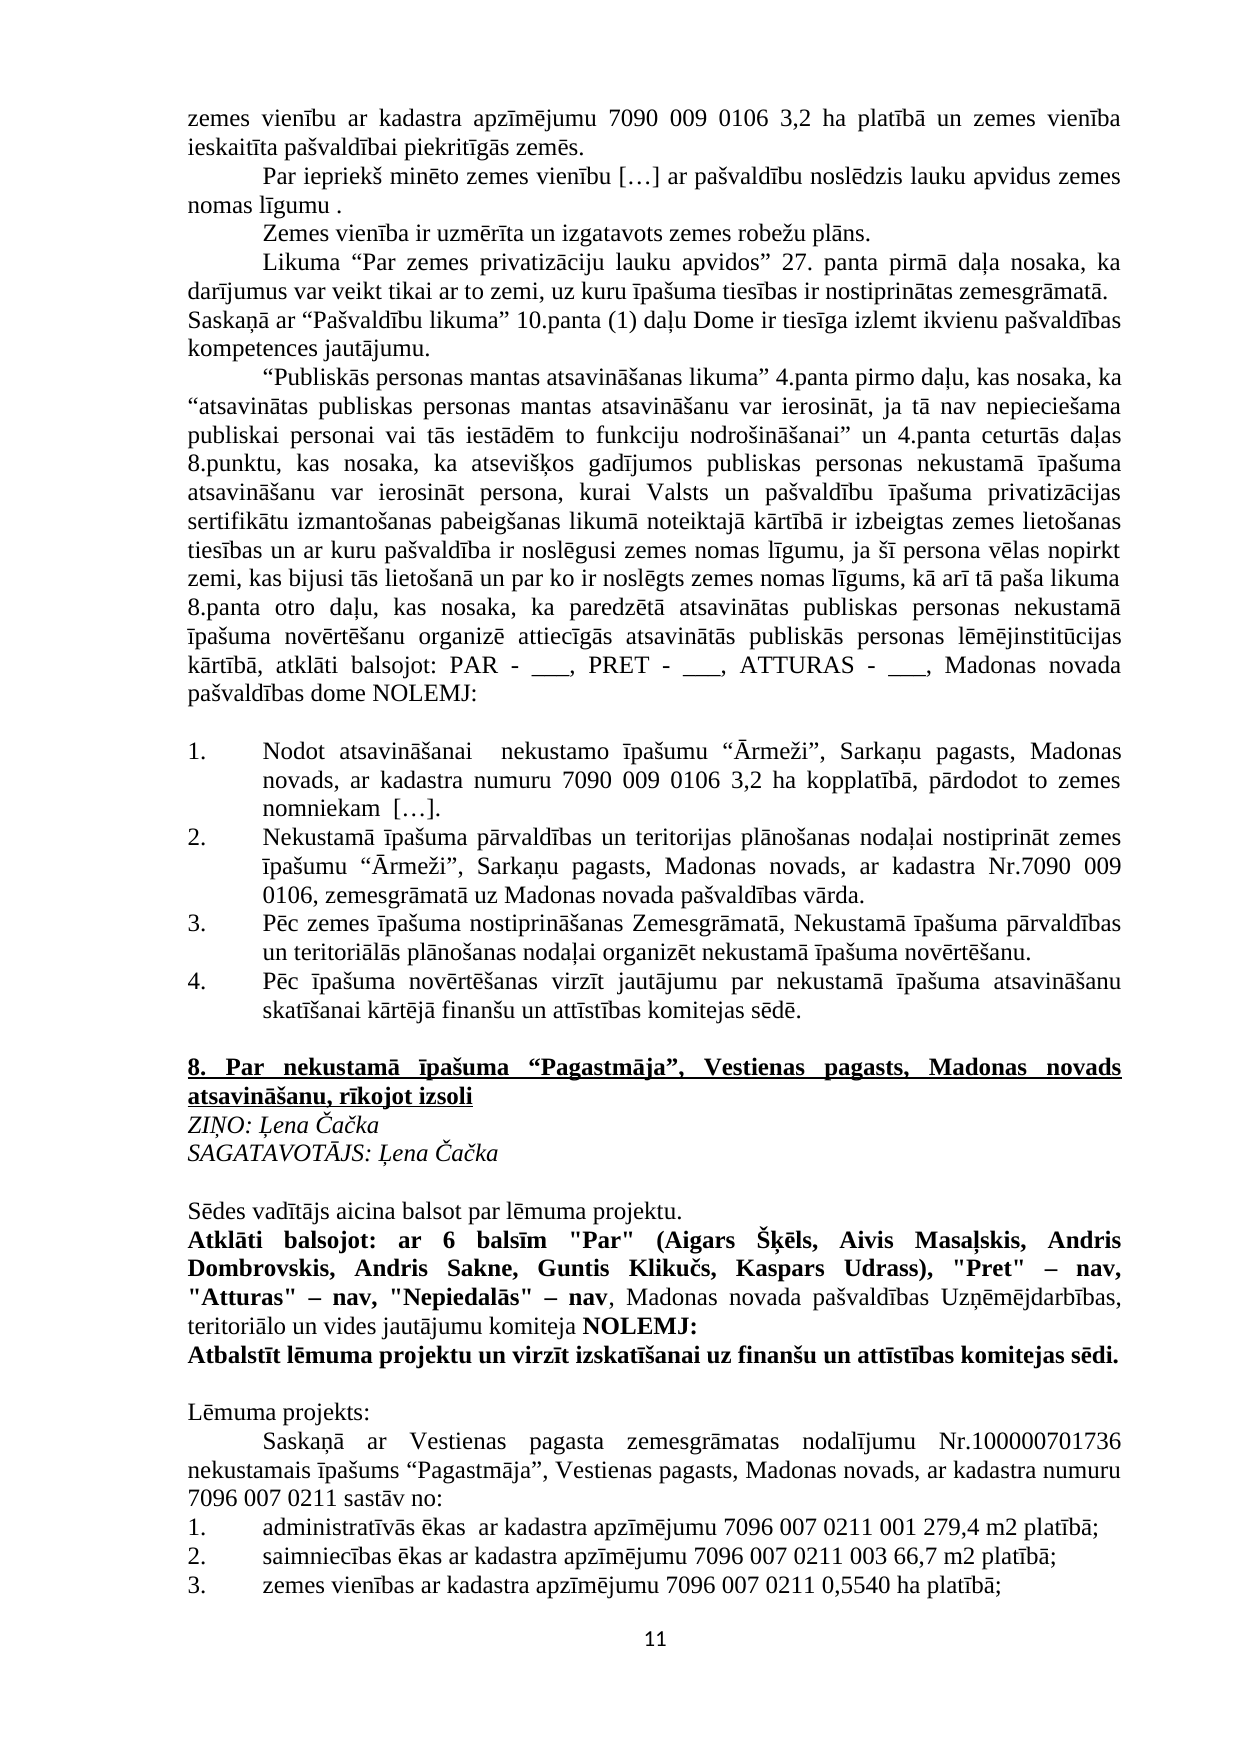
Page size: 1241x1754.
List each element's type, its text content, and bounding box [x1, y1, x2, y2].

text “Publiskās personas mantas atsavināšanas likuma” 4.panta pirmo daļu, kas nosaka, ka “atsavinātas publiskas personas mantas atsavināšanu var ierosināt, ja tā nav nepieciešama publiskai personai vai tās iestādēm to funkciju nodrošināšanai” un 4.panta ceturtās daļas 8.punktu, kas nosaka, ka atsevišķos gadījumos publiskas personas nekustamā īpašuma atsavināšanu var ierosināt persona, kurai Valsts un pašvaldību īpašuma privatizācijas sertifikātu izmantošanas pabeigšanas likumā noteiktajā kārtībā ir izbeigtas zemes lietošanas tiesības un ar kuru pašvaldība ir noslēgusi zemes nomas līgumu, ja šī persona vēlas nopirkt zemi, kas bijusi tās lietošanā un par ko ir noslēgts zemes nomas līgums, kā arī tā paša likuma 8.panta otro daļu, kas nosaka, ka paredzētā atsavinātas publiskas personas nekustamā īpašuma novērtēšanu organizē attiecīgās atsavinātās publiskās personas lēmējinstitūcijas kārtībā, atklāti balsojot: PAR - ___, PRET - ___, ATTURAS - ___, Madonas novada pašvaldības dome NOLEMJ: [187, 362, 1122, 707]
text Atklāti balsojot: ar 6 balsīm "Par" (Aigars Šķēls, Aivis Masaļskis, Andris Dombrovskis, Andris Sakne, Guntis Klikučs, Kaspars Udrass), "Pret" – nav, "Atturas" – nav, "Nepiedalās" – nav, Madonas novada pašvaldības Uzņēmējdarbības, teritoriālo un vides jautājumu komiteja NOLEMJ: [187, 1225, 1122, 1340]
list Nekustamā īpašuma pārvaldības un teritorijas plānošanas nodaļai nostiprināt zemes īpašumu “Ārmeži”, Sarkaņu pagasts, Madonas novads, ar kadastra Nr.7090 009 0106, zemesgrāmatā uz Madonas novada pašvaldības vārda. [187, 822, 1122, 908]
list Nodot atsavināšanai nekustamo īpašumu “Ārmeži”, Sarkaņu pagasts, Madonas novads, ar kadastra numuru 7090 009 0106 3,2 ha kopplatībā, pārdodot to zemes nomniekam […]. [187, 736, 1122, 822]
text Saskaņā ar Vestienas pagasta zemesgrāmatas nodalījumu Nr.100000701736 nekustamais īpašums “Pagastmāja”, Vestienas pagasts, Madonas novads, ar kadastra numuru 7096 007 0211 sastāv no: [187, 1426, 1122, 1512]
text Atbalstīt lēmuma projektu un virzīt izskatīšanai uz finanšu un attīstības komitejas sēdi. [187, 1340, 1122, 1368]
text Zemes vienība ir uzmērīta un izgatavots zemes robežu plāns. [187, 218, 1122, 247]
text Sēdes vadītājs aicina balsot par lēmuma projektu. [187, 1196, 1122, 1225]
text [187, 103, 1122, 161]
text Par iepriekš minēto zemes vienību […] ar pašvaldību noslēdzis lauku apvidus zemes nomas līgumu . [187, 161, 1122, 218]
text 8. Par nekustamā īpašuma “Pagastmāja”, Vestienas pagasts, Madonas novads atsavināšanu, rīkojot izsoli [187, 1078, 1122, 1110]
list Pēc īpašuma novērtēšanas virzīt jautājumu par nekustamā īpašuma atsavināšanu skatīšanai kārtējā finanšu un attīstības komitejas sēdē. [187, 966, 1122, 1023]
text 3. zemes vienības ar kadastra apzīmējumu 7096 007 0211 0,5540 ha platībā; [187, 1570, 1122, 1598]
text Saskaņā ar “Pašvaldību likuma” 10.panta (1) daļu Dome ir tiesīga izlemt ikvienu pašvaldības kompetences jautājumu. [187, 305, 1122, 362]
text 2. saimniecības ēkas ar kadastra apzīmējumu 7096 007 0211 003 66,7 m2 platībā; [187, 1541, 1122, 1570]
text 1. administratīvās ēkas ar kadastra apzīmējumu 7096 007 0211 001 279,4 m2 platībā; [187, 1512, 1122, 1541]
text Lēmuma projekts: [187, 1397, 1122, 1426]
text ZIŅO: Ļena Čačka [187, 1110, 1122, 1138]
text SAGATAVOTĀJS: Ļena Čačka [187, 1138, 1122, 1167]
list Pēc zemes īpašuma nostiprināšanas Zemesgrāmatā, Nekustamā īpašuma pārvaldības un teritoriālās plānošanas nodaļai organizēt nekustamā īpašuma novērtēšanu. [187, 908, 1122, 966]
text 8. Par nekustamā īpašuma “Pagastmāja”, Vestienas pagasts, Madonas novads atsavināšanu, rīkojot izsoli [187, 1052, 1122, 1077]
text Likuma “Par zemes privatizāciju lauku apvidos” 27. panta pirmā daļa nosaka, ka darījumus var veikt tikai ar to zemi, uz kuru īpašuma tiesības ir nostiprinātas zemesgrāmatā. [187, 247, 1122, 305]
